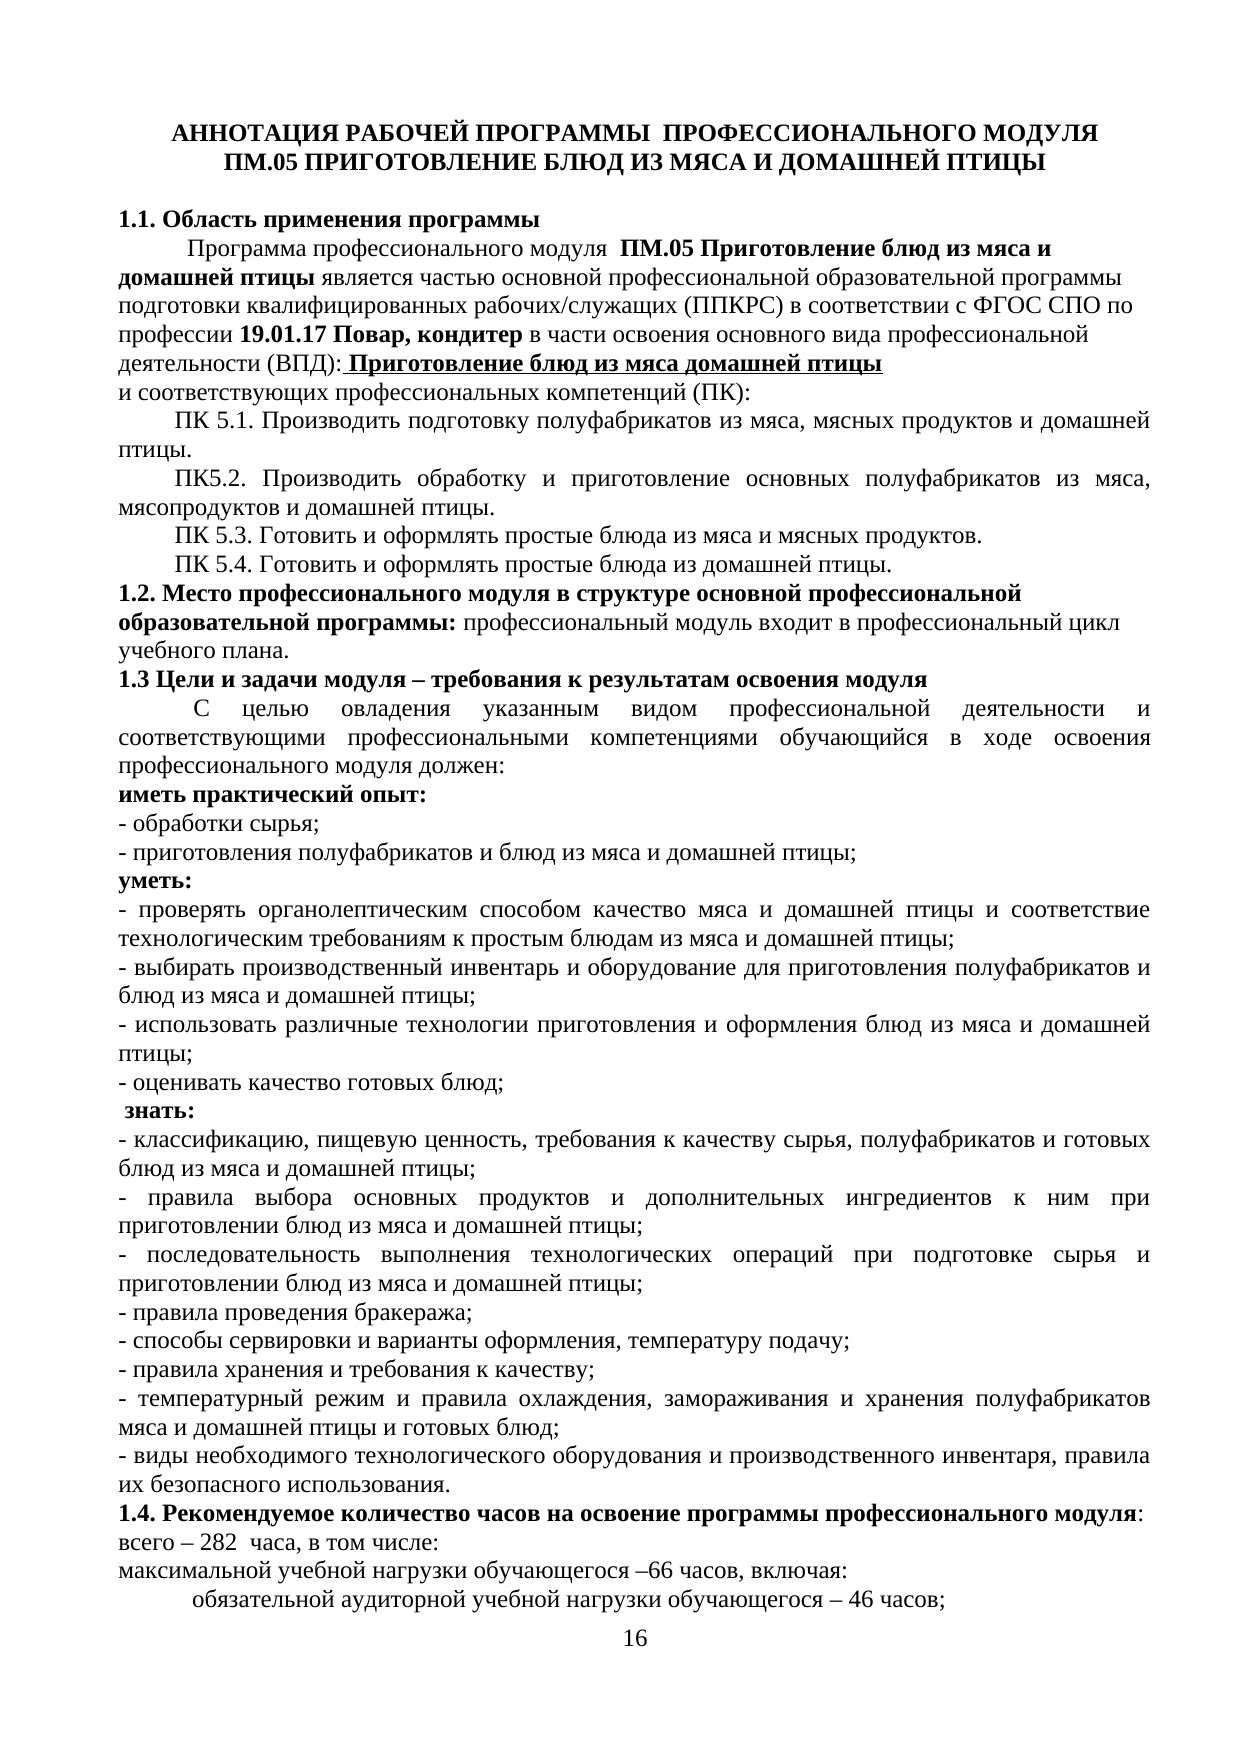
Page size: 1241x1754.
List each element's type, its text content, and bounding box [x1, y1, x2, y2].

text Программа профессионального модуля ПМ.05 Приготовление блюд из мяса и домашней птицы является частью основной профессиональной образовательной программы подготовки квалифицированных рабочих/служащих (ППКРС) в соответствии с ФГОС СПО по профессии 19.01.17 Повар, кондитер в части освоения основного вида профессиональной деятельности (ВПД): Приготовление блюд из мяса домашней птицы [118, 233, 1152, 377]
text - классификацию, пищевую ценность, требования к качеству сырья, полуфабрикатов и готовых блюд из мяса и домашней птицы; [118, 1124, 1152, 1182]
text - обработки сырья; [118, 808, 1152, 837]
text ПК 5.1. Производить подготовку полуфабрикатов из мяса, мясных продуктов и домашней птицы. [118, 406, 1152, 463]
text иметь практический опыт: [118, 779, 1152, 808]
text С целью овладения указанным видом профессиональной деятельности и соответствующими профессиональными компетенциями обучающийся в ходе освоения профессионального модуля должен: [118, 693, 1152, 779]
text ПК5.2. Производить обработку и приготовление основных полуфабрикатов из мяса, мясопродуктов и домашней птицы. [118, 463, 1152, 521]
text - температурный режим и правила охлаждения, замораживания и хранения полуфабрикатов мяса и домашней птицы и готовых блюд; [118, 1383, 1152, 1441]
text уметь: [118, 866, 1152, 894]
text максимальной учебной нагрузки обучающегося –66 часов, включая: [118, 1556, 1152, 1584]
text - правила хранения и требования к качеству; [118, 1354, 1152, 1383]
text - оценивать качество готовых блюд; [118, 1067, 1152, 1096]
text - способы сервировки и варианты оформления, температуру подачу; [118, 1326, 1152, 1354]
text и соответствующих профессиональных компетенций (ПК): [118, 377, 1152, 406]
text ПК 5.4. Готовить и оформлять простые блюда из домашней птицы. [118, 549, 1152, 578]
text 1.4. Рекомендуемое количество часов на освоение программы профессионального модуля: [118, 1498, 1152, 1527]
text всего – 282 часа, в том числе: [118, 1527, 1152, 1556]
text - выбирать производственный инвентарь и оборудование для приготовления полуфабрикатов и блюд из мяса и домашней птицы; [118, 952, 1152, 1009]
text - виды необходимого технологического оборудования и производственного инвентаря, правила их безопасного использования. [118, 1441, 1152, 1498]
list Область применения программы [118, 204, 1171, 233]
text - правила проведения бракеража; [118, 1297, 1152, 1326]
text обязательной аудиторной учебной нагрузки обучающегося – 46 часов; [192, 1584, 1152, 1613]
text - правила выбора основных продуктов и дополнительных ингредиентов к ним при приготовлении блюд из мяса и домашней птицы; [118, 1182, 1152, 1239]
text - последовательность выполнения технологических операций при подготовке сырья и приготовлении блюд из мяса и домашней птицы; [118, 1239, 1152, 1297]
text ПМ.05 Приготовление блюд из мяса и домашней птицы [118, 147, 1152, 176]
text - использовать различные технологии приготовления и оформления блюд из мяса и домашней птицы; [118, 1009, 1152, 1067]
text - приготовления полуфабрикатов и блюд из мяса и домашней птицы; [118, 837, 1152, 866]
list Цели и задачи модуля – требования к результатам освоения модуля [118, 664, 1152, 693]
text - проверять органолептическим способом качество мяса и домашней птицы и соответствие технологическим требованиям к простым блюдам из мяса и домашней птицы; [118, 894, 1152, 952]
text АННОТАЦИЯ РАБОЧЕЙ ПРОГРАММЫ ПРОФЕССИОНАЛЬНОГО МОДУЛЯ [118, 118, 1152, 147]
text ПК 5.3. Готовить и оформлять простые блюда из мяса и мясных продуктов. [118, 521, 1152, 549]
text знать: [118, 1096, 1152, 1124]
text 1.2. Место профессионального модуля в структуре основной профессиональной образовательной программы: профессиональный модуль входит в профессиональный цикл учебного плана. [118, 578, 1152, 664]
